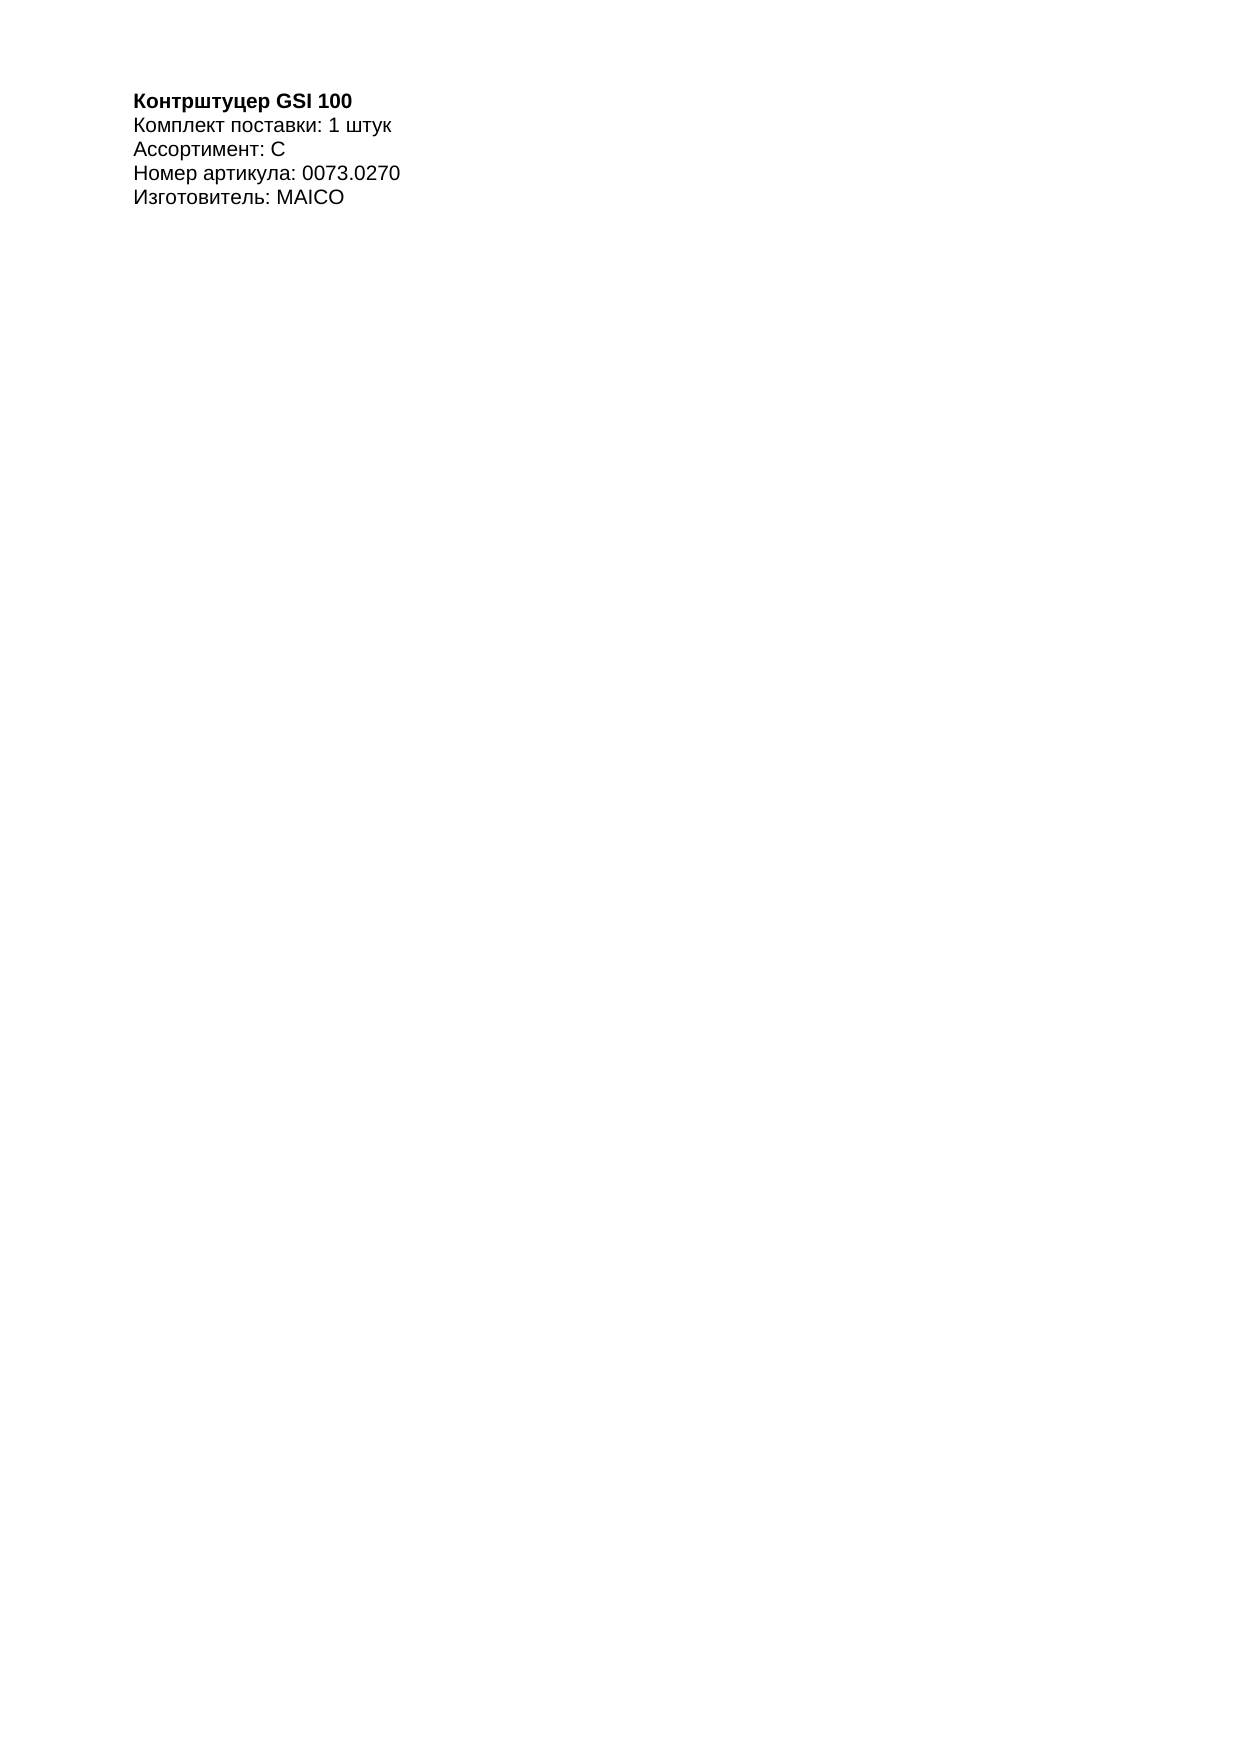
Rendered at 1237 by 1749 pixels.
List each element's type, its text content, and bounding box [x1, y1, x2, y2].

text Контрштуцер GSI 100Комплект поставки: 1 штукАссортимент: C Номер артикула: 0073.0270Изготовитель: MAICO [133, 89, 1148, 208]
